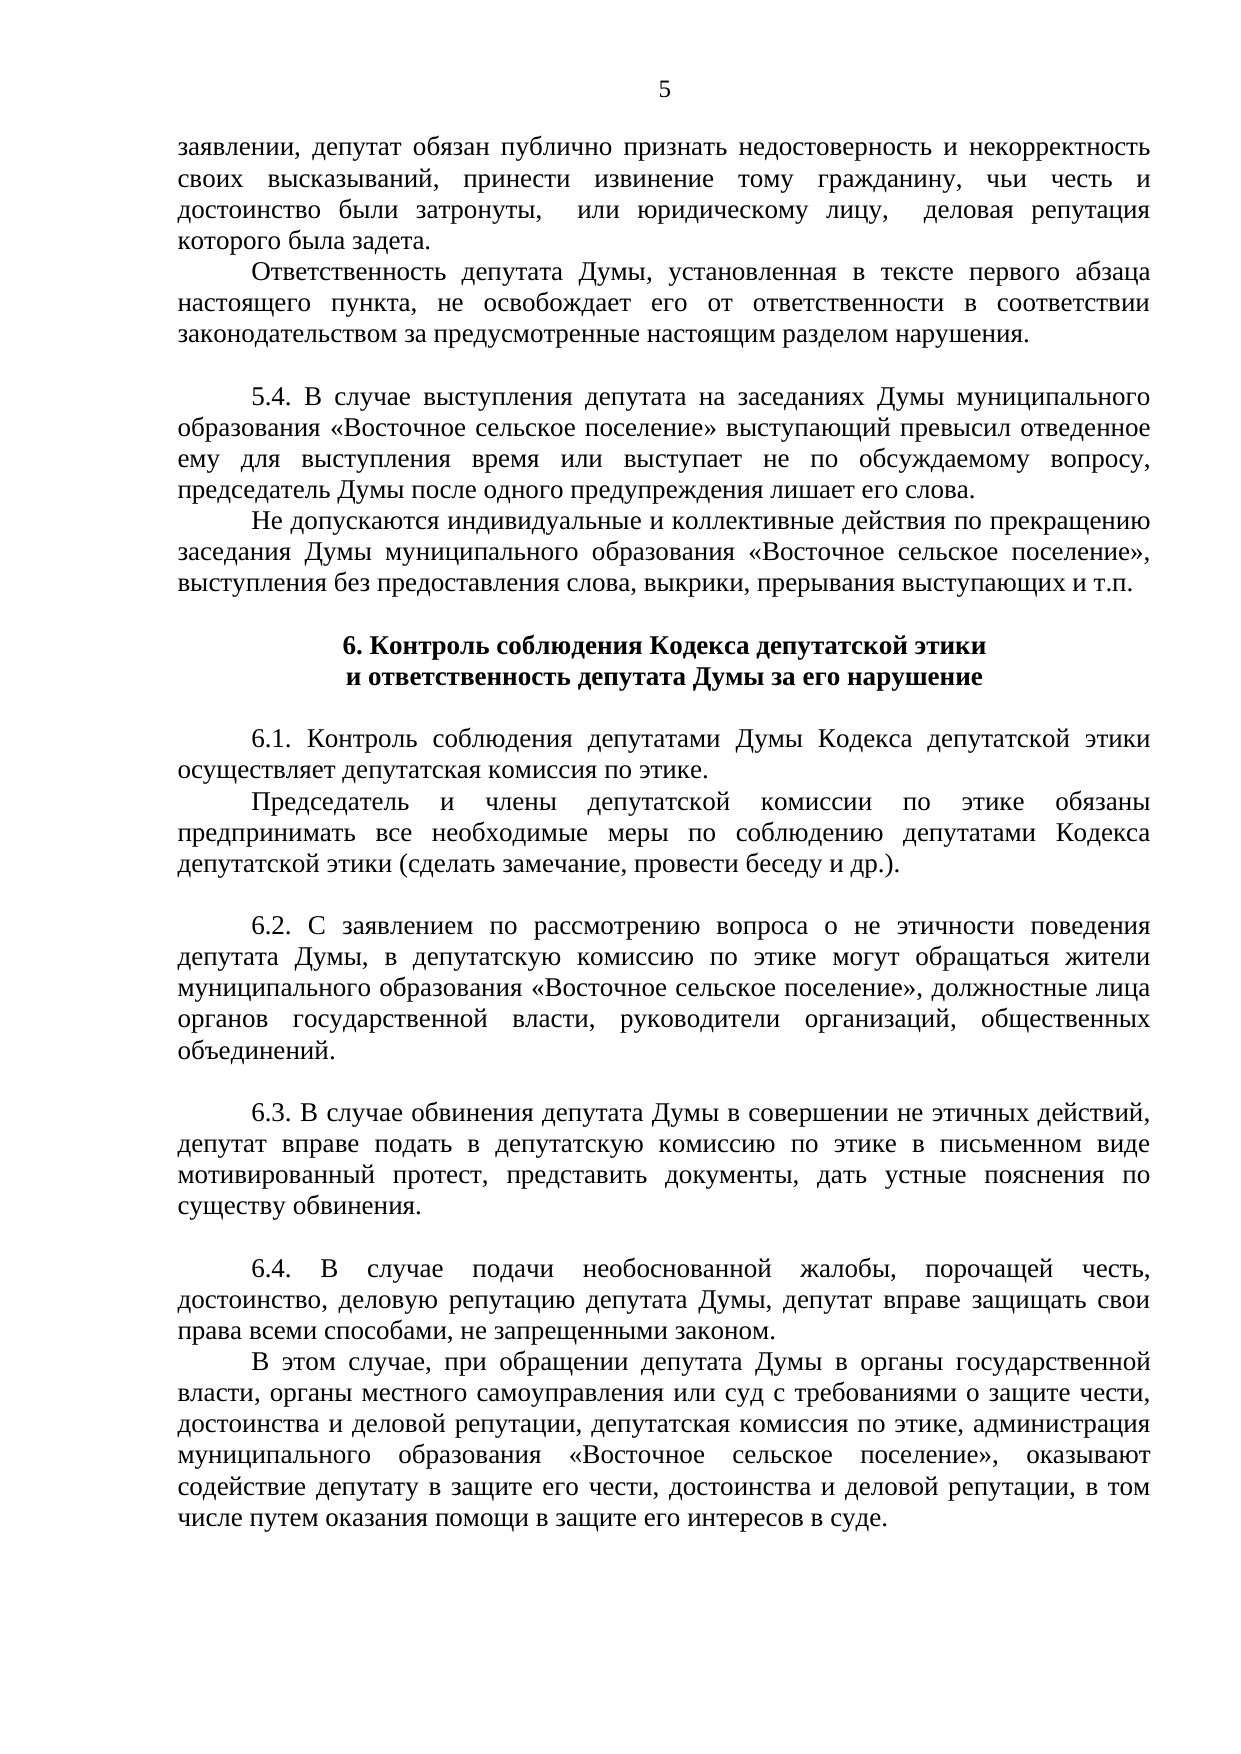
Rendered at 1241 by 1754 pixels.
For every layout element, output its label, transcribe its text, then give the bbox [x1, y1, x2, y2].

text 6.4. В случае подачи необоснованной жалобы, порочащей честь, достоинство, деловую репутацию депутата Думы, депутат вправе защищать свои права всеми способами, не запрещенными законом. [177, 1252, 1152, 1345]
text Не допускаются индивидуальные и коллективные действия по прекращению заседания Думы муниципального образования «Восточное сельское поселение», выступления без предоставления слова, выкрики, прерывания выступающих и т.п. [177, 504, 1152, 598]
text 6. Контроль соблюдения Кодекса депутатской этики и ответственность депутата Думы за его нарушение [177, 629, 1152, 691]
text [177, 131, 1152, 255]
text 6.2. С заявлением по рассмотрению вопроса о не этичности поведения депутата Думы, в депутатскую комиссию по этике могут обращаться жители муниципального образования «Восточное сельское поселение», должностные лица органов государственной власти, руководители организаций, общественных объединений. [177, 909, 1152, 1065]
text 6.1. Контроль соблюдения депутатами Думы Кодекса депутатской этики осуществляет депутатская комиссия по этике. [177, 722, 1152, 784]
text Председатель и члены депутатской комиссии по этике обязаны предпринимать все необходимые меры по соблюдению депутатами Кодекса депутатской этики (сделать замечание, провести беседу и др.). [177, 784, 1152, 878]
text 5.4. В случае выступления депутата на заседаниях Думы муниципального образования «Восточное сельское поселение» выступающий превысил отведенное ему для выступления время или выступает не по обсуждаемому вопросу, председатель Думы после одного предупреждения лишает его слова. [177, 380, 1152, 504]
text 6.3. В случае обвинения депутата Думы в совершении не этичных действий, депутат вправе подать в депутатскую комиссию по этике в письменном виде мотивированный протест, представить документы, дать устные пояснения по существу обвинения. [177, 1096, 1152, 1221]
text В этом случае, при обращении депутата Думы в органы государственной власти, органы местного самоуправления или суд с требованиями о защите чести, достоинства и деловой репутации, депутатская комиссия по этике, администрация муниципального образования «Восточное сельское поселение», оказывают содействие депутату в защите его чести, достоинства и деловой репутации, в том числе путем оказания помощи в защите его интересов в суде. [177, 1345, 1152, 1532]
text Ответственность депутата Думы, установленная в тексте первого абзаца настоящего пункта, не освобождает его от ответственности в соответствии законодательством за предусмотренные настоящим разделом нарушения. [177, 255, 1152, 348]
